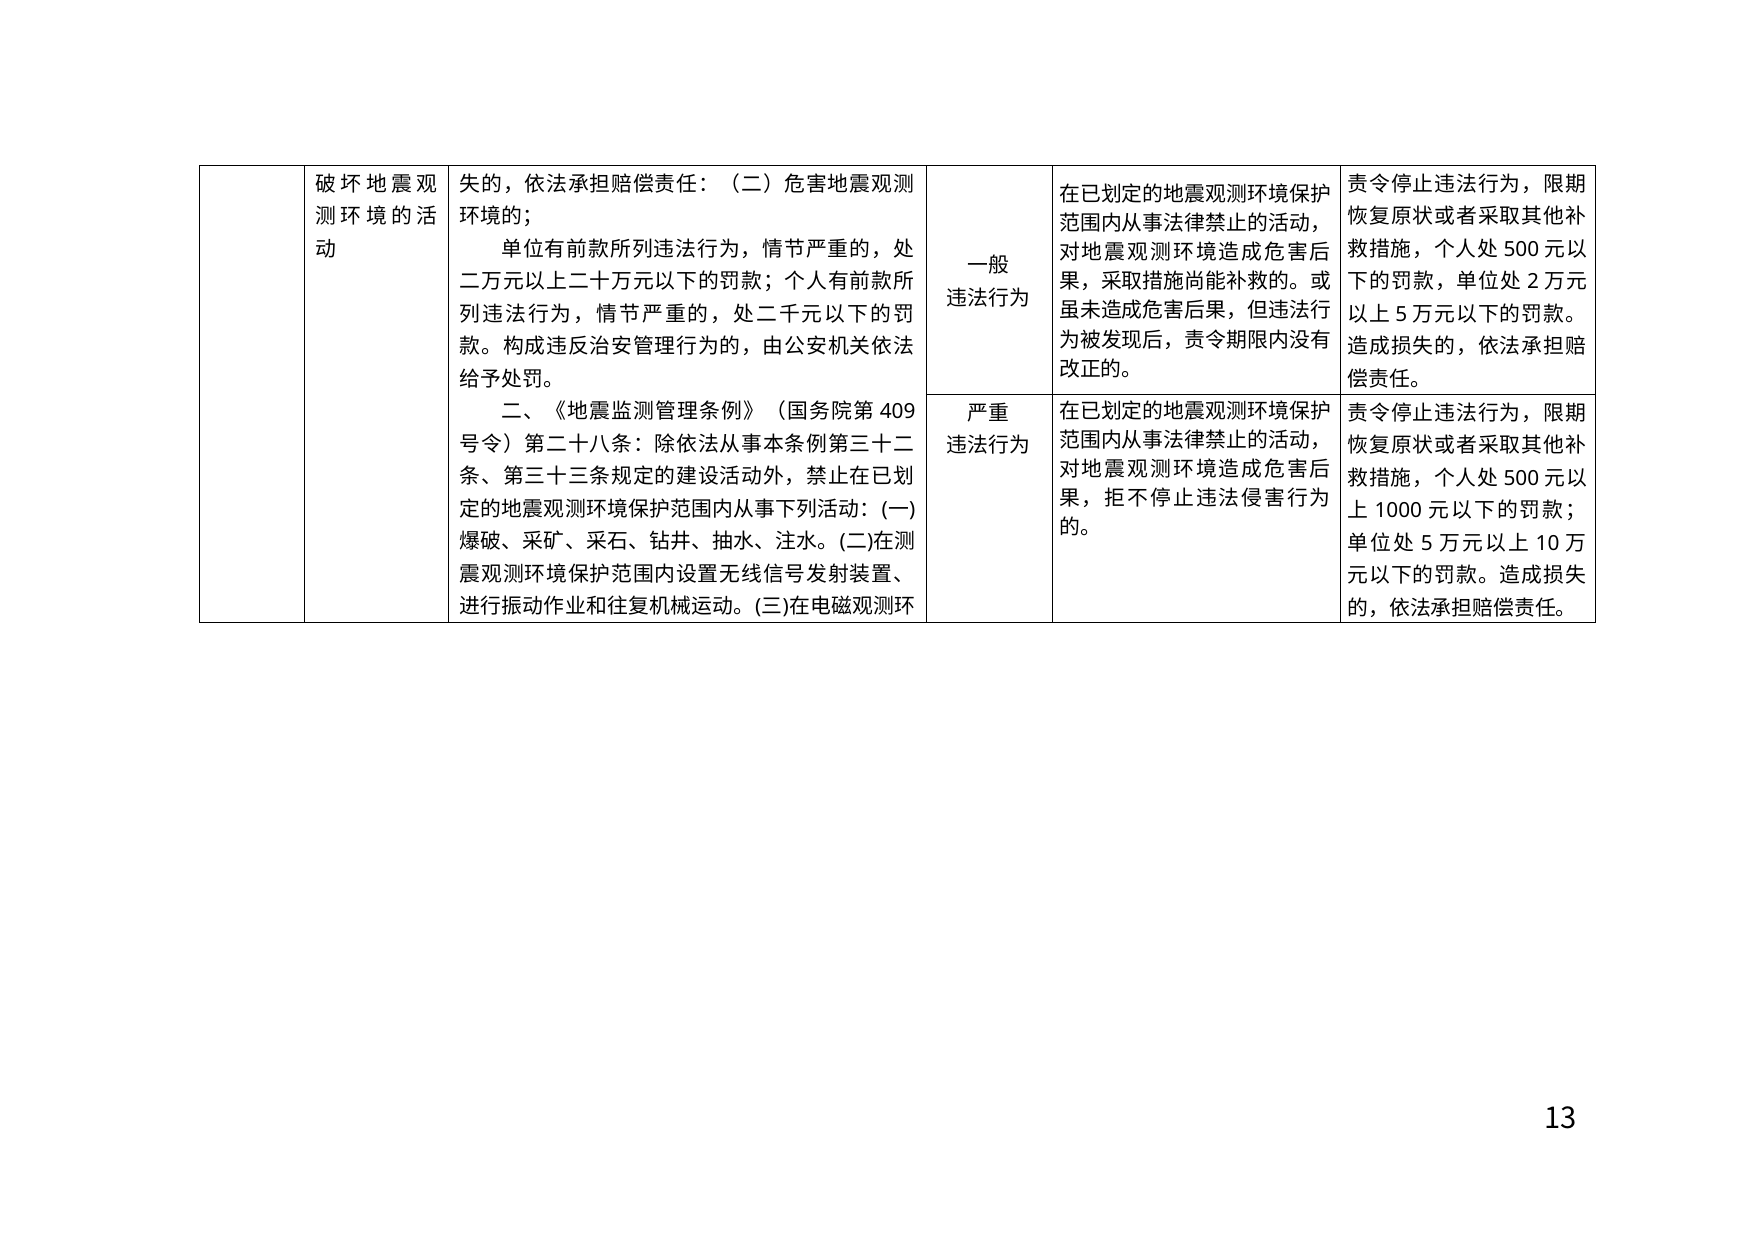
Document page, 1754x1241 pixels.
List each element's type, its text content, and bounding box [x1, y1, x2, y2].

table_cell 在已划定的地震观测环境保护范围内从事法律禁止的活动，对地震观测环境造成危害后果，拒不停止违法侵害行为的。 [1053, 395, 1340, 622]
table_cell 一、《中华人民共和国防震减灾法》第八十四条 违反本法规定，有下列行为之一的，由国务院地震工作主管部门或者县级以上地方人民政府负责管理地震工作的部门或者机构责令停止违法行为，恢复原状或者采取其他补救措施；造成损失的，依法承担赔偿责任：（二）危害地震观测环境的； 单位有前款所列违法行为，情节严重的，处二万元以上二十万元以下的罚款；个人有前款所列违法行为，情节严重的，处二千元以下的罚款。构成违反治安管理行为的，由公安机关依法给予处罚。 二、《地震监测管理条例》（国务院第409号令）第二十八条：除依法从事本条例第三十二条、第三十三条规定的建设活动外，禁止在已划定的地震观测环境保护范围内从事下列活动：(一)爆破、采矿、采石、钻井、抽水、注水。(二)在测震观测环境保护范围内设置无线信号发射装置、进行振动作业和往复机械运动。(三)在电磁观测环境保护范围内铺设金属管线、电力电缆线路、堆放磁性物品和设置高频电磁辐射装置。(四)在地形变观测环境保护范围内进行振动作业。(五)在地下流体观测环境保护范围内堆积和填埋垃圾、进行污水处理。(六)在观测线和观测标志周围设置障碍物或者擅自移动地震观测标志。 第三十六条：有本条例第二十六条、第二十八条所列行为之一的，由国务院地震工作主管部门或者县级以上地方人民政府负责管理地震工作的部门或者机构给予警告，责令停止违法行为，对个人可以处5000元以下罚款，对单位处2万元以上10万元以下罚款；构成犯罪的，依法追究刑事责任；造成损失的，依法承担赔偿责任。 三、《陕西省地震预警管理办法》（省政府令第217号）第二十八条：违反本办法规定，有下列行为之一的，由县级以上人民政府地震工作主管部门责令停止违法行为，恢复原状或者采取其他补救措施；造成损失的，依法承担赔偿责任： （二）危害地震观测环境的。 有前款所列违法行为，情节严重的，对单位处2万元以上20万元以下的罚款，对个人处2000元以下的罚款。构成违反治安管理行为的，由公安机关依法给予处罚。 [449, 166, 926, 622]
table_cell 责令停止违法行为，限期恢复原状或者采取其他补救措施，个人处500元以下的罚款，单位处2万元以上5万元以下的罚款。造成损失的，依法承担赔偿责任。 [1341, 166, 1595, 394]
table_cell 在已划定的地震观测环境保护范围内从事法律禁止的活动，对地震观测环境造成危害后果，采取措施尚能补救的。或虽未造成危害后果，但违法行为被发现后，责令期限内没有改正的。 [1053, 166, 1340, 394]
table_cell 一般 违法行为 [927, 166, 1052, 394]
table_cell 责令停止违法行为，限期恢复原状或者采取其他补救措施，个人处500元以上1000元以下的罚款；单位处5万元以上10万元以下的罚款。造成损失的，依法承担赔偿责任。 [1341, 395, 1595, 622]
table_cell 严重 违法行为 [927, 395, 1052, 622]
table_cell 2．在已划定的地震观测环境保护范围内从事影响、干扰或破坏地震观测环境的活动 [305, 166, 448, 622]
